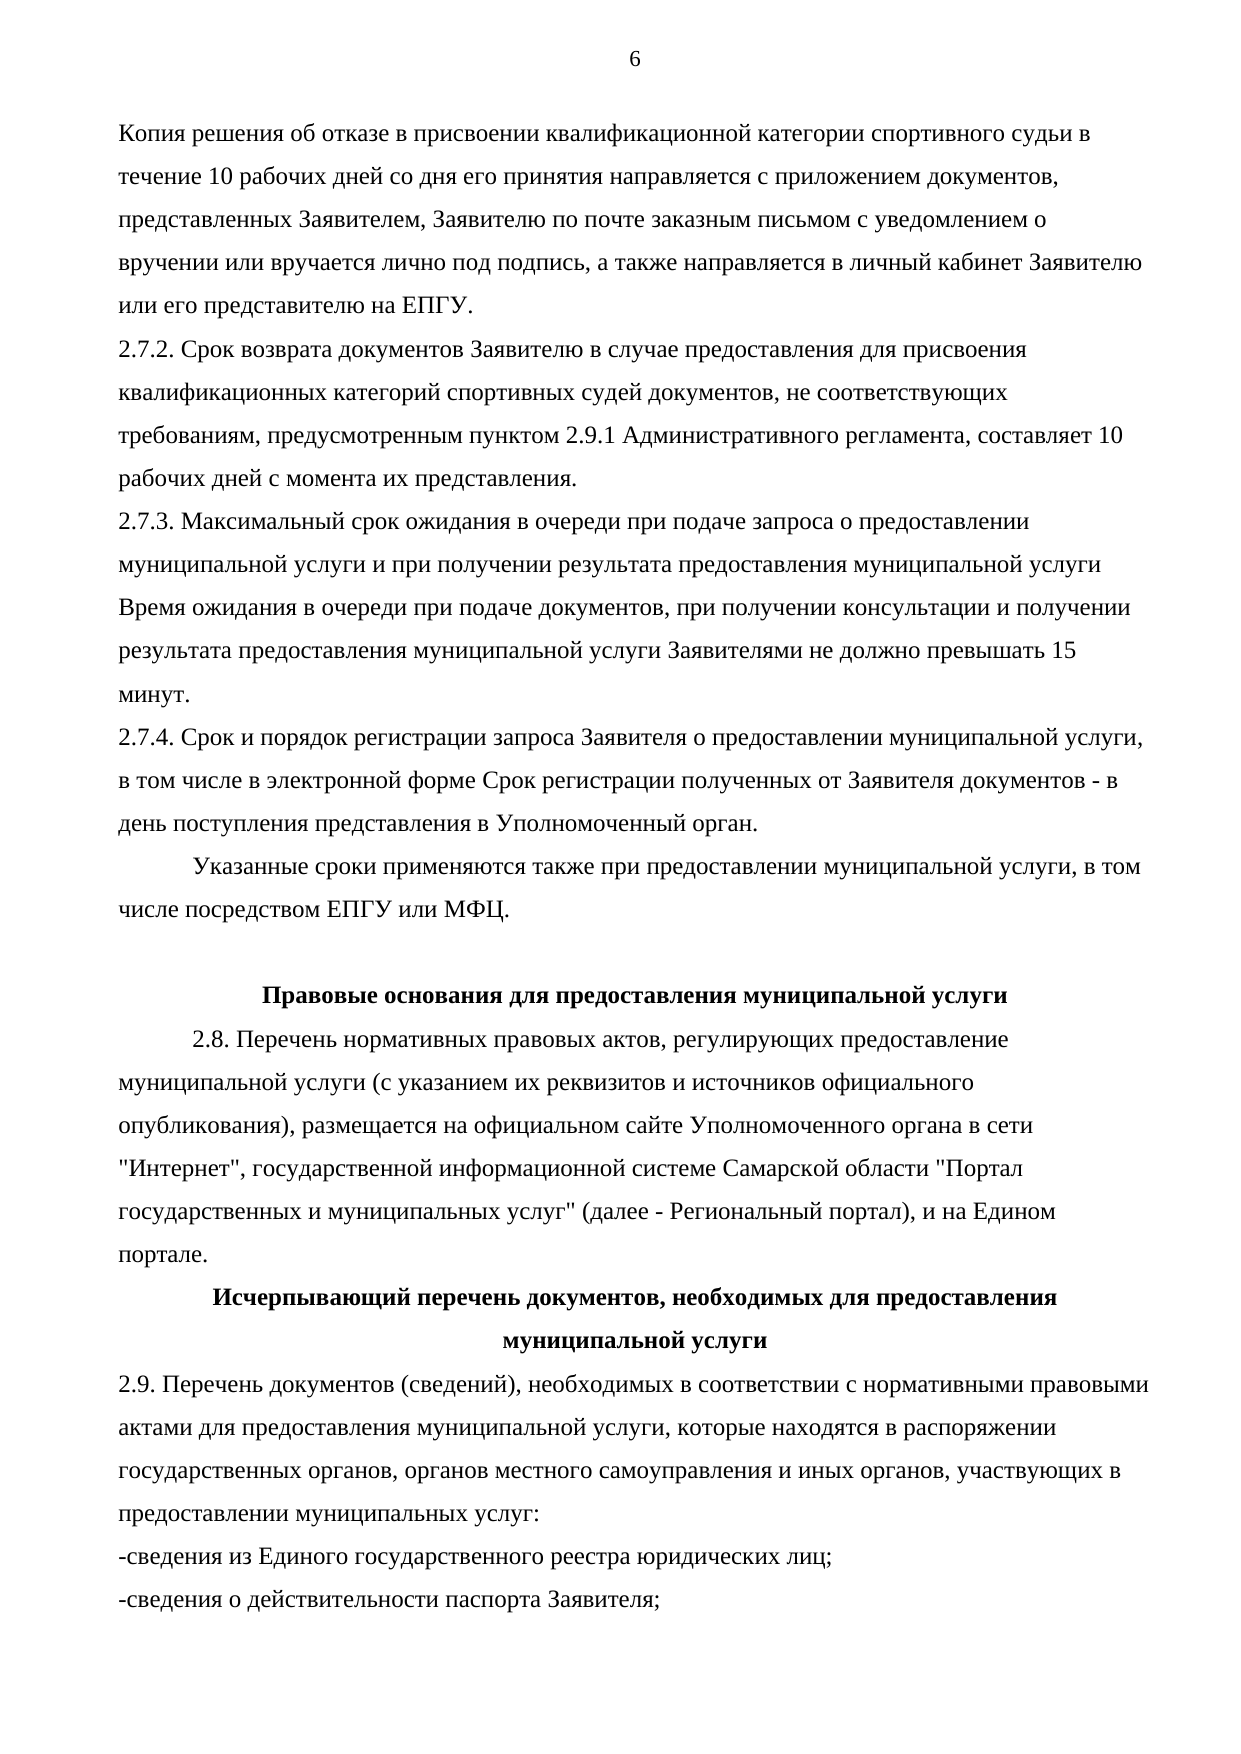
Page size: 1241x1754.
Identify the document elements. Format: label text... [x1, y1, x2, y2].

text -сведения о действительности паспорта Заявителя; [118, 1584, 1152, 1613]
text Указанные сроки применяются также при предоставлении муниципальной услуги, в том числе посредством ЕПГУ или МФЦ. [118, 851, 1152, 923]
list 2.7.4. Срок и порядок регистрации запроса Заявителя о предоставлении муниципальной услуги, в том числе в электронной форме Срок регистрации полученных от Заявителя документов - в день поступления представления в Уполномоченный орган. [118, 722, 1152, 837]
list Правовые основания для предоставления муниципальной услуги [118, 981, 1152, 1009]
list -сведения из Единого государственного реестра юридических лиц; [118, 1541, 1152, 1570]
list Копия решения об отказе в присвоении квалификационной категории спортивного судьи в течение 10 рабочих дней со дня его принятия направляется с приложением документов, представленных Заявителем, Заявителю по почте заказным письмом с уведомлением о вручении или вручается лично под подпись, а также направляется в личный кабинет Заявителю или его представителю на ЕПГУ. [118, 118, 1152, 319]
list 2.9. Перечень документов (сведений), необходимых в соответствии с нормативными правовыми актами для предоставления муниципальной услуги, которые находятся в распоряжении государственных органов, органов местного самоуправления и иных органов, участвующих в предоставлении муниципальных услуг: [118, 1369, 1152, 1527]
text 2.8. Перечень нормативных правовых актов, регулирующих предоставление муниципальной услуги (с указанием их реквизитов и источников официального опубликования), размещается на официальном сайте Уполномоченного органа в сети "Интернет", государственной информационной системе Самарской области "Портал государственных и муниципальных услуг" (далее - Региональный портал), и на Едином портале. [118, 1024, 1152, 1268]
list 2.7.2. Срок возврата документов Заявителю в случае предоставления для присвоения квалификационных категорий спортивных судей документов, не соответствующих требованиям, предусмотренным пунктом 2.9.1 Административного регламента, составляет 10 рабочих дней с момента их представления. [118, 334, 1152, 492]
list Исчерпывающий перечень документов, необходимых для предоставления муниципальной услуги [118, 1282, 1152, 1354]
list 2.7.3. Максимальный срок ожидания в очереди при подаче запроса о предоставлении муниципальной услуги и при получении результата предоставления муниципальной услуги Время ожидания в очереди при подаче документов, при получении консультации и получении результата предоставления муниципальной услуги Заявителями не должно превышать 15 минут. [118, 506, 1152, 707]
